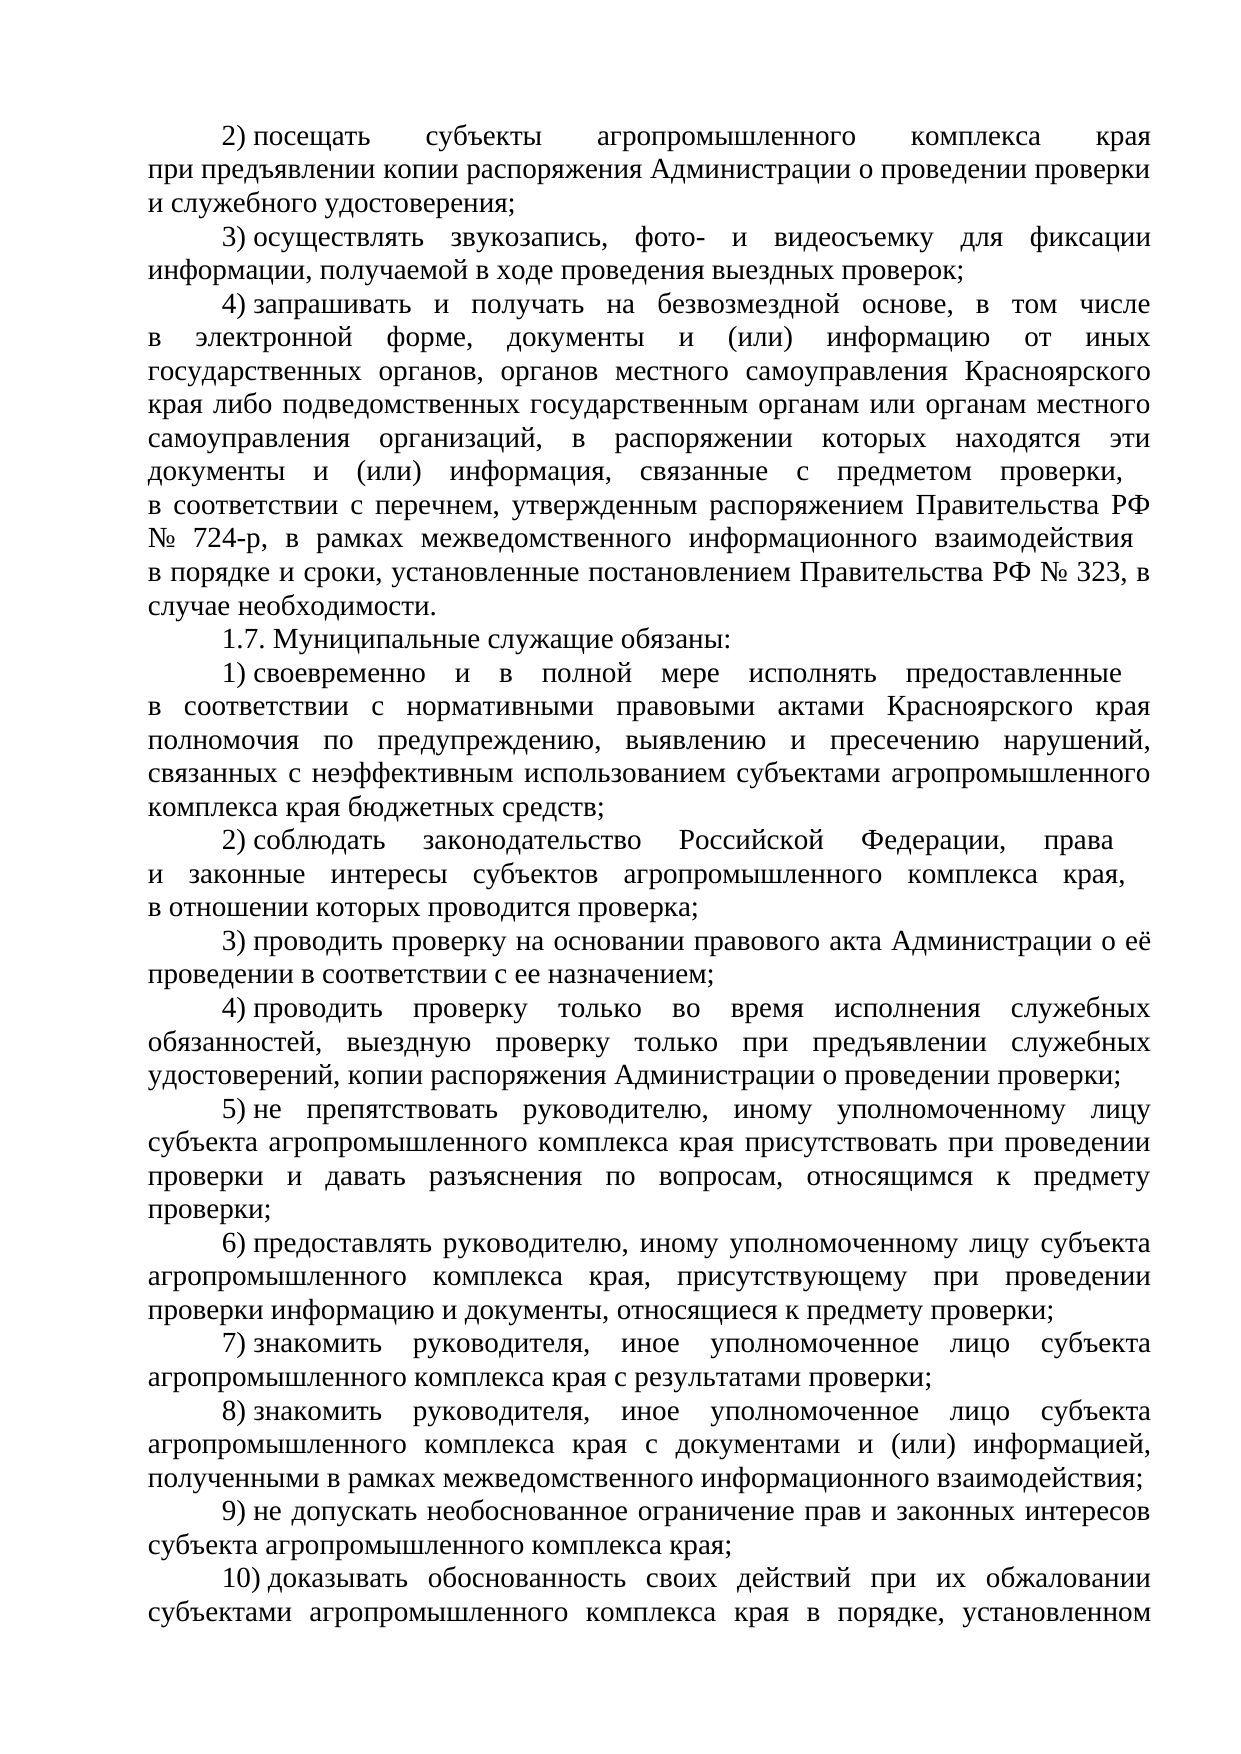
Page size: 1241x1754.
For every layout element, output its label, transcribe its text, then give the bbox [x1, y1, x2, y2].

text 7) знакомить руководителя, иное уполномоченное лицо субъекта агропромышленного комплекса края с результатами проверки; [148, 1326, 1152, 1393]
text 1) своевременно и в полной мере исполнять предоставленные в соответствии с нормативными правовыми актами Красноярского края полномочия по предупреждению, выявлению и пресечению нарушений, связанных с неэффективным использованием субъектами агропромышленного комплекса края бюджетных средств; [148, 655, 1152, 822]
text 6) предоставлять руководителю, иному уполномоченному лицу субъекта агропромышленного комплекса края, присутствующему при проведении проверки информацию и документы, относящиеся к предмету проверки; [148, 1225, 1152, 1326]
text 2) посещать субъекты агропромышленного комплекса края при предъявлении копии распоряжения Администрации о проведении проверки и служебного удостоверения; [148, 118, 1152, 219]
text 5) не препятствовать руководителю, иному уполномоченному лицу субъекта агропромышленного комплекса края присутствовать при проведении проверки и давать разъяснения по вопросам, относящимся к предмету проверки; [148, 1091, 1152, 1225]
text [148, 1560, 1152, 1627]
text 4) запрашивать и получать на безвозмездной основе, в том числе в электронной форме, документы и (или) информацию от иных государственных органов, органов местного самоуправления Красноярского края либо подведомственных государственным органам или органам местного самоуправления организаций, в распоряжении которых находятся эти документы и (или) информация, связанные с предметом проверки, в соответствии с перечнем, утвержденным распоряжением Правительства РФ № 724-р, в рамках межведомственного информационного взаимодействия в порядке и сроки, установленные постановлением Правительства РФ № 323, в случае необходимости. [148, 286, 1152, 621]
text 3) осуществлять звукозапись, фото- и видеосъемку для фиксации информации, получаемой в ходе проведения выездных проверок; [148, 219, 1152, 286]
text 4) проводить проверку только во время исполнения служебных обязанностей, выездную проверку только при предъявлении служебных удостоверений, копии распоряжения Администрации о проведении проверки; [148, 990, 1152, 1091]
text 2) соблюдать законодательство Российской Федерации, права и законные интересы субъектов агропромышленного комплекса края, в отношении которых проводится проверка; [148, 822, 1152, 923]
text 3) проводить проверку на основании правового акта Администрации о её проведении в соответствии с ее назначением; [148, 923, 1152, 990]
text 8) знакомить руководителя, иное уполномоченное лицо субъекта агропромышленного комплекса края с документами и (или) информацией, полученными в рамках межведомственного информационного взаимодействия; [148, 1393, 1152, 1493]
text 9) не допускать необоснованное ограничение прав и законных интересов субъекта агропромышленного комплекса края; [148, 1493, 1152, 1560]
text 1.7. Муниципальные служащие обязаны: [148, 621, 1152, 655]
